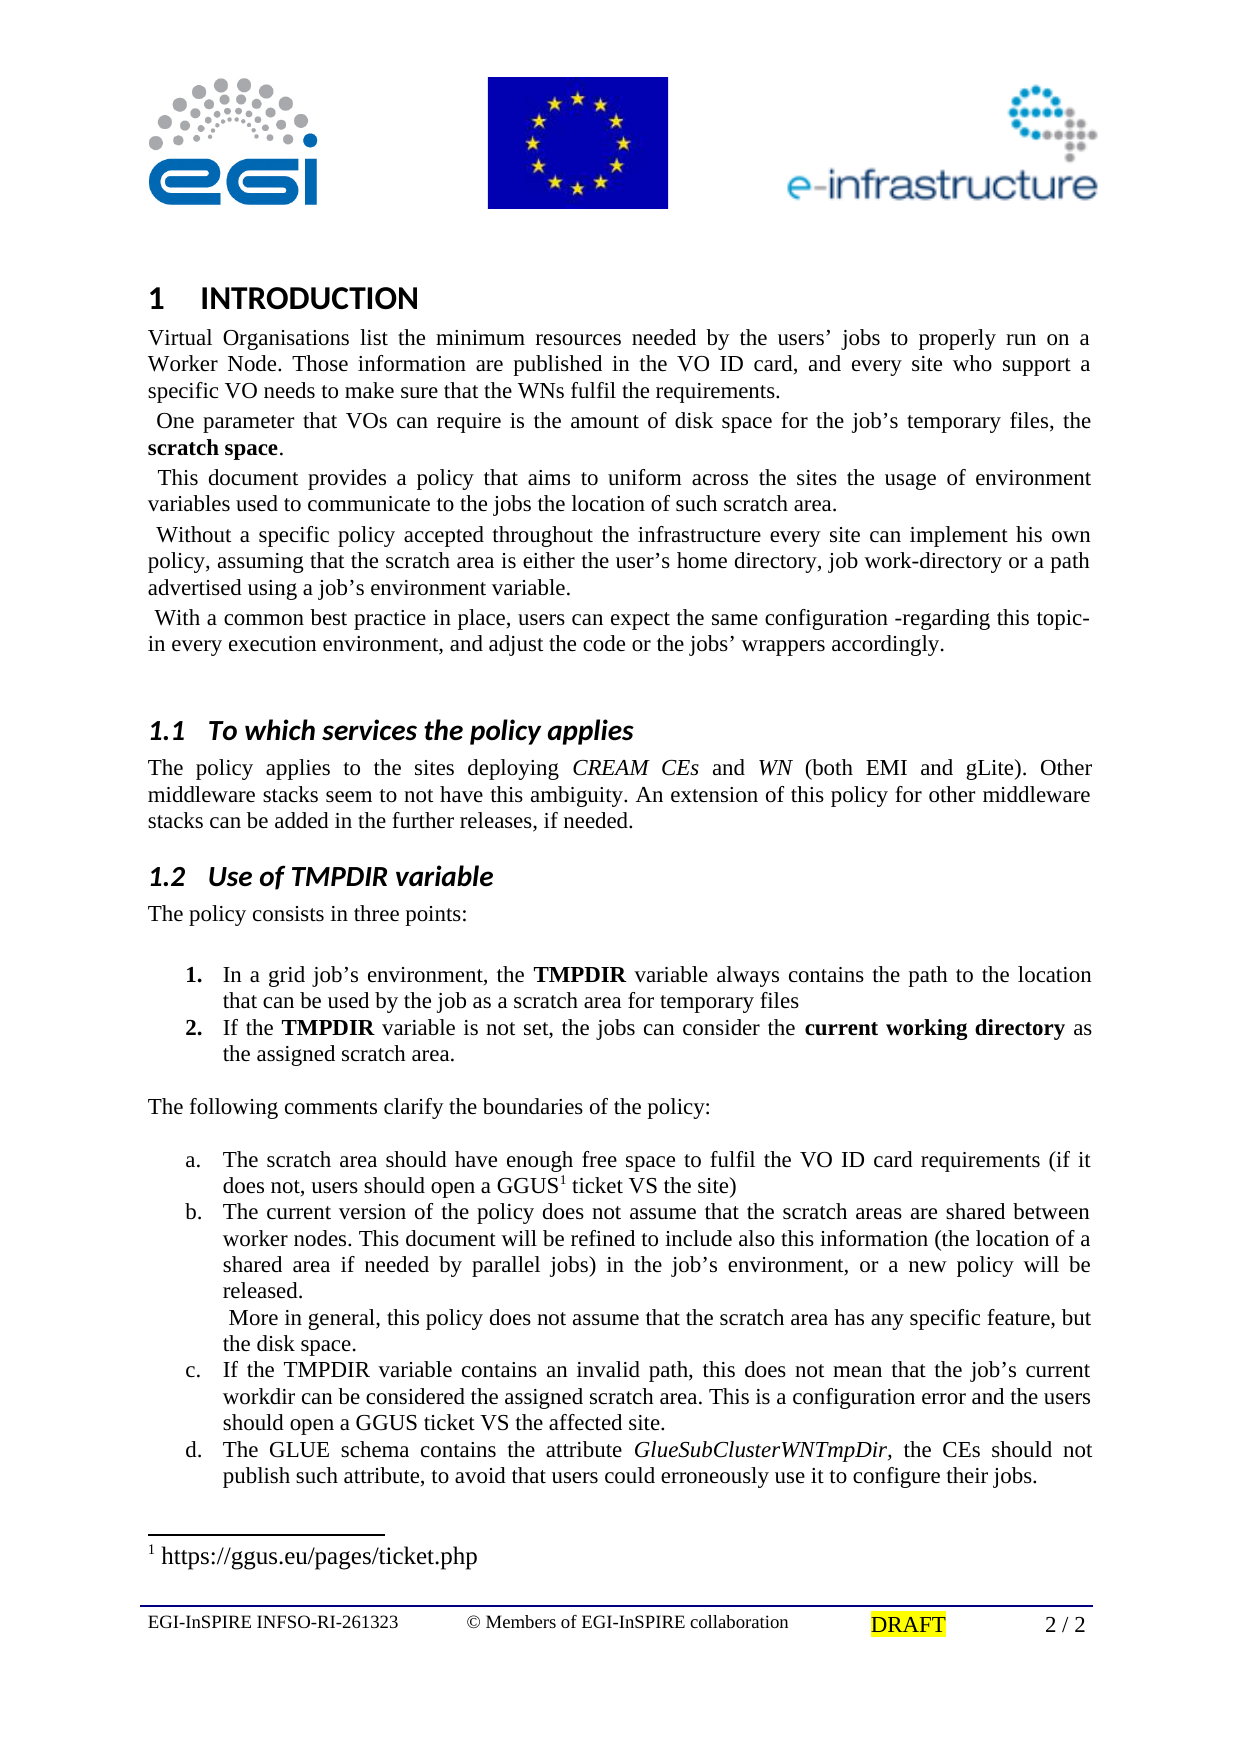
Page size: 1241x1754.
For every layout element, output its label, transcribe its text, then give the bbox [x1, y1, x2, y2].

text Without a specific policy accepted throughout the infrastructure every site can implement his own policy, assuming that the scratch area is either the user’s home directory, job work-directory or a path advertised using a job’s environment variable. [148, 521, 1092, 600]
text The policy consists in three points: [148, 900, 1092, 927]
list The scratch area should have enough free space to fulfil the VO ID card requirements (if it does not, users should open a GGUS ticket VS the site) [185, 1146, 1092, 1198]
text The policy applies to the sites deploying CREAM CEs and WN (both EMI and gLite). Other middleware stacks seem to not have this ambiguity. An extension of this policy for other middleware stacks can be added in the further releases, if needed. [148, 754, 1092, 833]
list If the TMPDIR variable contains an invalid path, this does not mean that the job’s current workdir can be considered the assigned scratch area. This is a configuration error and the users should open a GGUS ticket VS the affected site. [185, 1357, 1092, 1436]
text This document provides a policy that aims to uniform across the sites the usage of environment variables used to communicate to the jobs the location of such scratch area. [148, 464, 1092, 517]
list If the TMPDIR variable is not set, the jobs can consider the current working directory as the assigned scratch area. [185, 1014, 1092, 1067]
text Virtual Organisations list the minimum resources needed by the users’ jobs to properly run on a Worker Node. Those information are published in the VO ID card, and every site who support a specific VO needs to make sure that the WNs fulfil the requirements. [148, 324, 1092, 403]
picture [487, 77, 669, 209]
text One parameter that VOs can require is the amount of disk space for the job’s temporary files, the scratch space. [148, 407, 1092, 460]
subtitle To which services the policy applies [148, 712, 1092, 748]
list The following comments clarify the boundaries of the policy: [148, 1093, 1092, 1119]
list In a grid job’s environment, the TMPDIR variable always contains the path to the location that can be used by the job as a scratch area for temporary files [185, 961, 1092, 1014]
subtitle Use of TMPDIR variable [148, 858, 1092, 894]
list The GLUE schema contains the attribute GlueSubClusterWNTmpDir, the CEs should not publish such attribute, to avoid that users could erroneously use it to configure their jobs. [185, 1436, 1092, 1488]
text With a common best practice in place, users can expect the same configuration -regarding this topic- in every execution environment, and adjust the code or the jobs’ wrappers accordingly. [148, 604, 1092, 657]
subtitle Introduction [148, 277, 1092, 318]
list The current version of the policy does not assume that the scratch areas are shared between worker nodes. This document will be refined to include also this information (the location of a shared area if needed by parallel jobs) in the job’s environment, or a new policy will be released. More in general, this policy does not assume that the scratch area has any specific feature, but the disk space. [185, 1198, 1092, 1357]
picture [147, 77, 319, 207]
picture [780, 77, 1106, 209]
